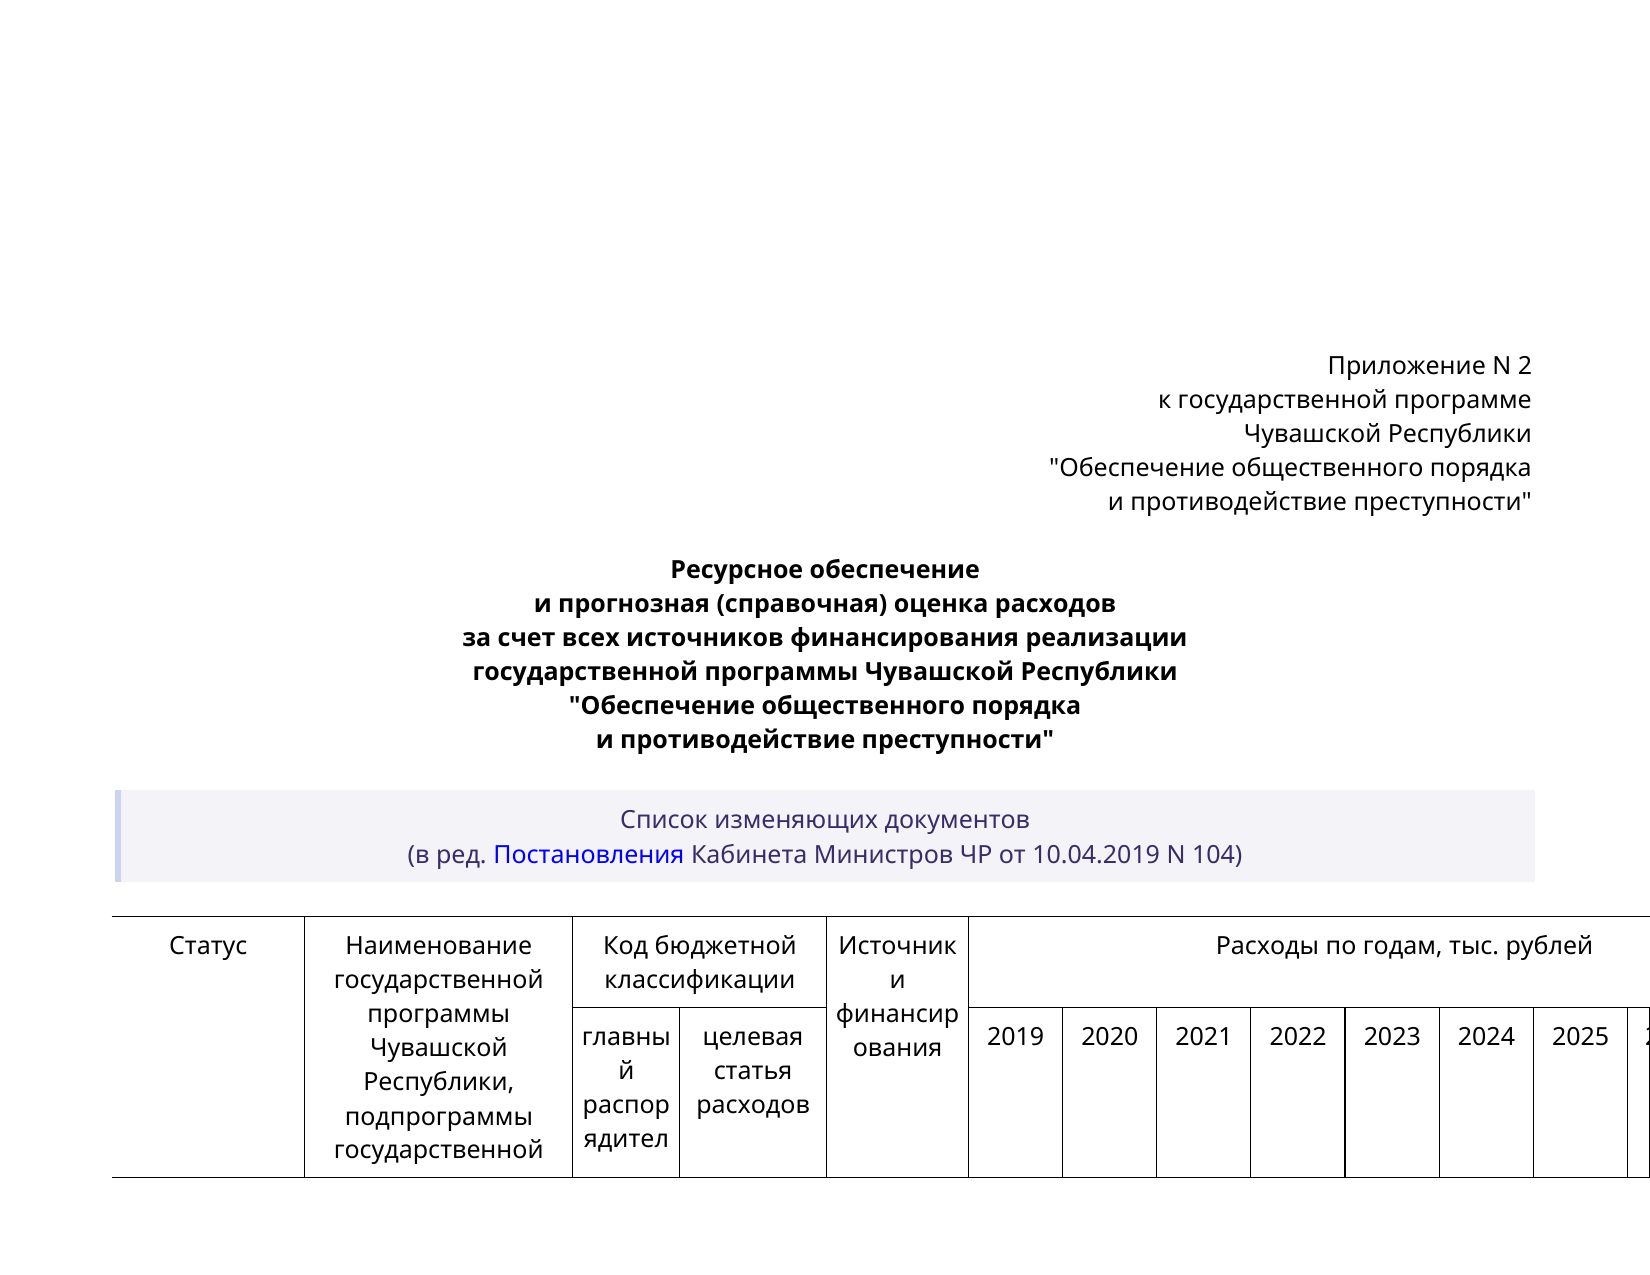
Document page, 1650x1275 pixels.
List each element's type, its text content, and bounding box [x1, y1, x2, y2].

title Ресурсное обеспечение [118, 552, 1532, 586]
table_cell 2022 [1251, 1008, 1344, 1177]
title за счет всех источников финансирования реализации [118, 620, 1532, 654]
text к государственной программе [118, 382, 1532, 416]
table_header Список изменяющих документов (в ред. Постановления Кабинета Министров ЧР от 10.04.2019 N 104) [121, 790, 1529, 882]
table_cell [680, 1008, 826, 1177]
text "Обеспечение общественного порядка [118, 450, 1532, 484]
title и противодействие преступности" [118, 722, 1532, 756]
table_cell 2024 [1440, 1008, 1533, 1177]
table_cell 2021 [1157, 1008, 1250, 1177]
table_cell 2023 [1346, 1008, 1439, 1177]
text Приложение N 2 [118, 347, 1532, 382]
table_cell 2026 - 2030 [1628, 1008, 1649, 1177]
table_cell 2020 [1063, 1008, 1156, 1177]
table_header Статус [112, 917, 304, 1177]
title "Обеспечение общественного порядка [118, 688, 1532, 722]
table_header Код бюджетной классификации [573, 917, 826, 1007]
title и прогнозная (справочная) оценка расходов [118, 586, 1532, 620]
table_header Расходы по годам, тыс. рублей [969, 917, 1650, 1007]
table_header Источники финансирования [827, 917, 968, 1177]
text и противодействие преступности" [118, 484, 1532, 518]
title государственной программы Чувашской Республики [118, 654, 1532, 688]
table_cell 2025 [1534, 1008, 1627, 1177]
text Чувашской Республики [118, 416, 1532, 450]
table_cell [573, 1008, 679, 1177]
table_header Наименование государственной программы Чувашской Республики, подпрограммы государственной программы Чувашской Республики, основного мероприятия [305, 917, 572, 1177]
table_cell 2019 [969, 1008, 1062, 1177]
